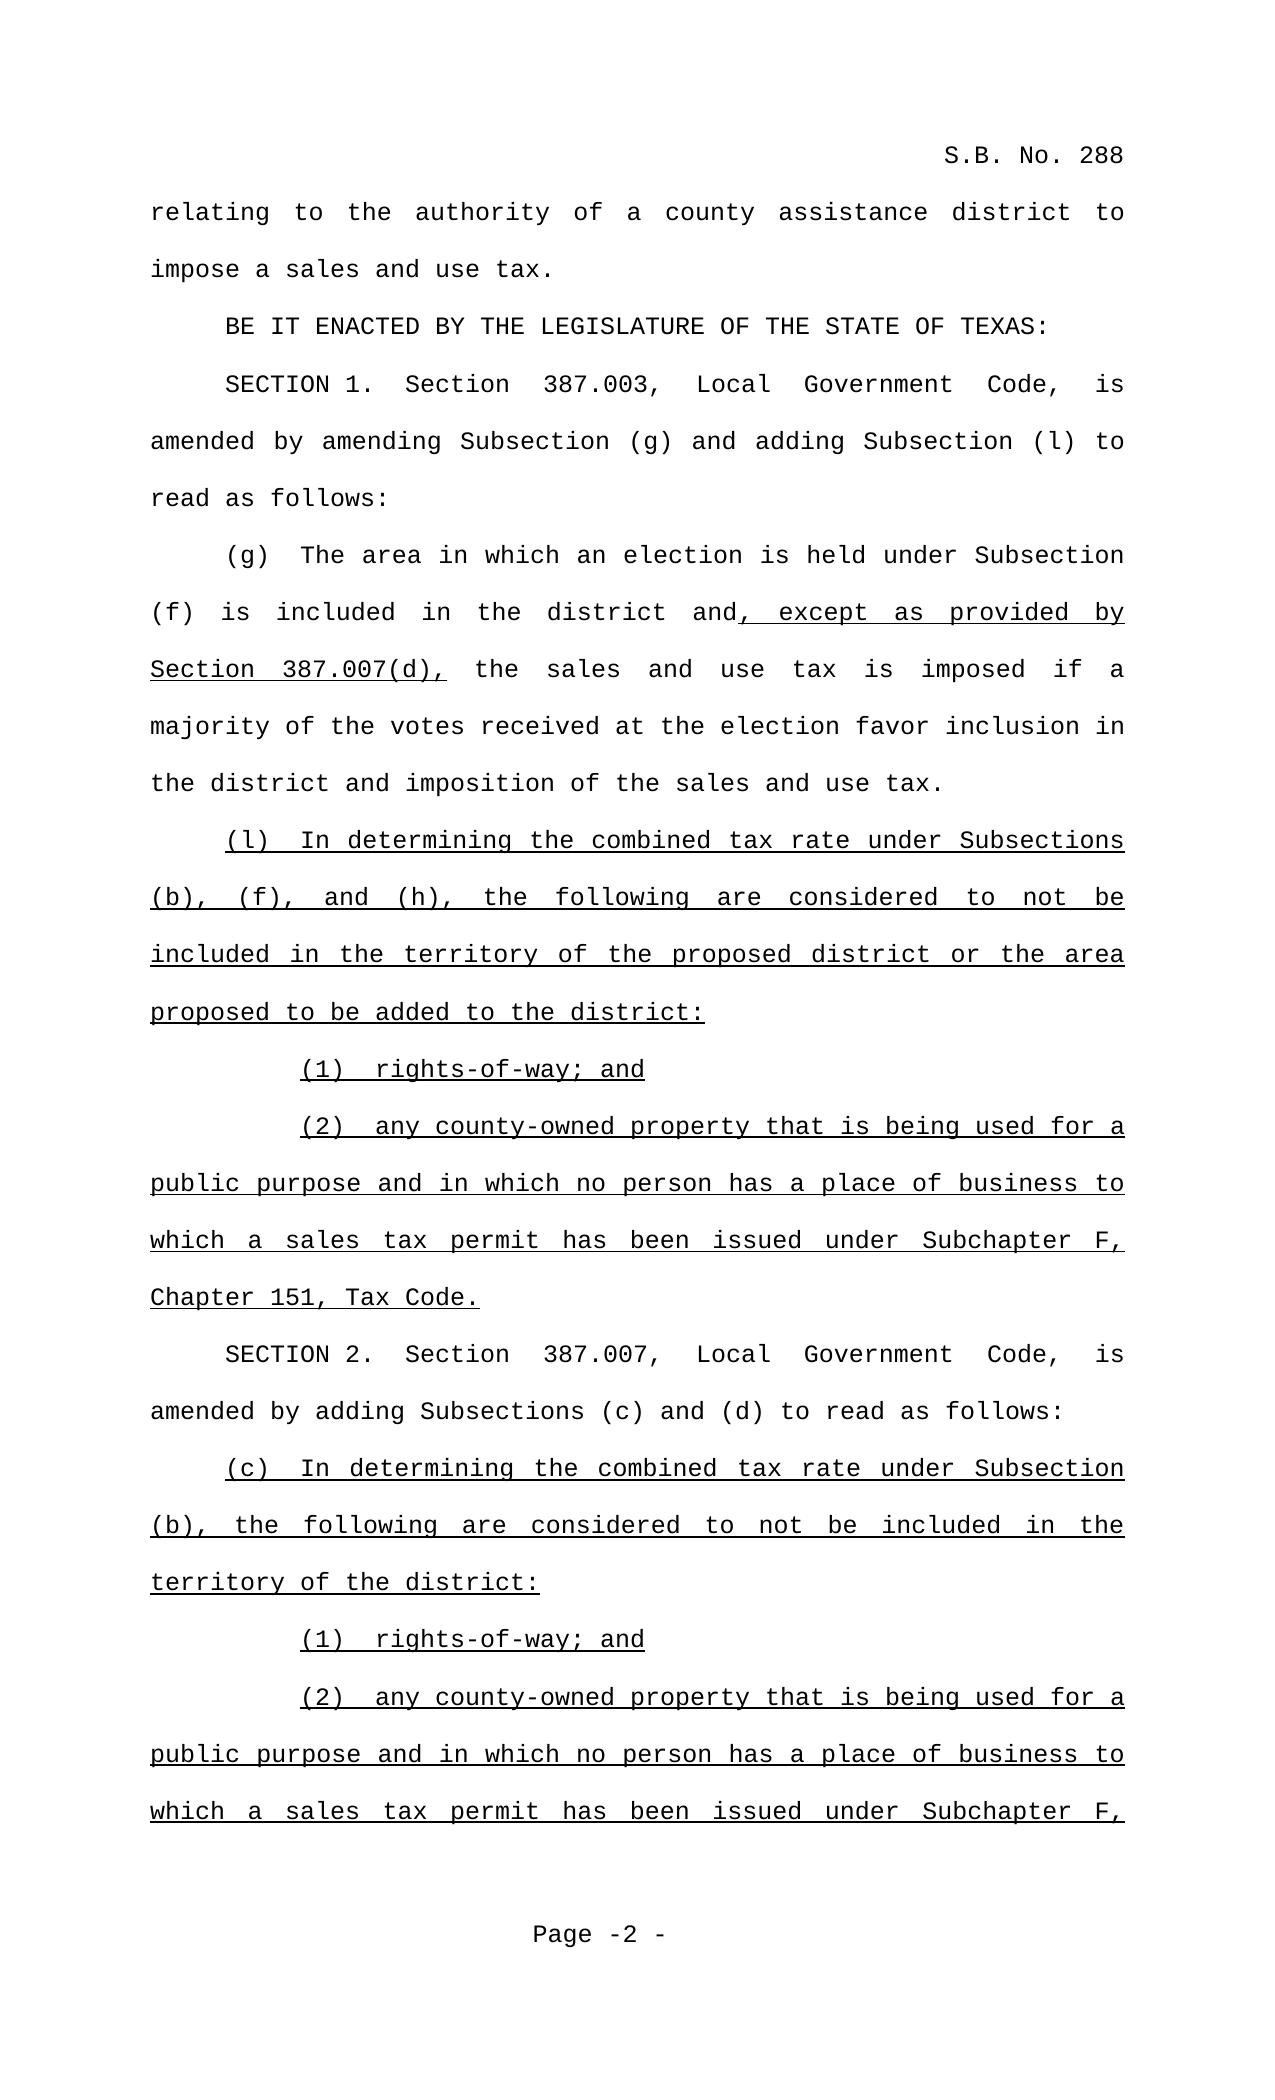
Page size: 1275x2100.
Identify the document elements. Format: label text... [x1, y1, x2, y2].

text SECTION 2. Section 387.007, Local Government Code, is amended by adding Subsections (c) and (d) to read as follows: [150, 1341, 1125, 1427]
text (l) In determining the combined tax rate under Subsections (b), (f), and (h), the following are considered to not be included in the territory of the proposed district or the area proposed to be added to the district: [150, 910, 1125, 965]
text (c) In determining the combined tax rate under Subsection (b), the following are considered to not be included in the territory of the district: [150, 1538, 1125, 1598]
text (l) In determining the combined tax rate under Subsections (b), (f), and (h), the following are considered to not be included in the territory of the proposed district or the area proposed to be added to the district: [150, 967, 1125, 1027]
text (1) rights-of-way; and [150, 1056, 1125, 1084]
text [150, 1766, 1125, 1821]
text (g) The area in which an election is held under Subsection (f) is included in the district and, except as provided by Section 387.007(d), the sales and use tax is imposed if a majority of the votes received at the election favor inclusion in the district and imposition of the sales and use tax. [150, 542, 1125, 799]
text relating to the authority of a county assistance district to impose a sales and use tax. [150, 200, 1125, 285]
text SECTION 1. Section 387.003, Local Government Code, is amended by amending Subsection (g) and adding Subsection (l) to read as follows: [150, 371, 1125, 514]
text (c) In determining the combined tax rate under Subsection (b), the following are considered to not be included in the territory of the district: [150, 1456, 1125, 1536]
text (l) In determining the combined tax rate under Subsections (b), (f), and (h), the following are considered to not be included in the territory of the proposed district or the area proposed to be added to the district: [150, 828, 1125, 908]
text BE IT ENACTED BY THE LEGISLATURE OF THE STATE OF TEXAS: [150, 314, 1125, 342]
text (1) rights-of-way; and [150, 1627, 1125, 1655]
